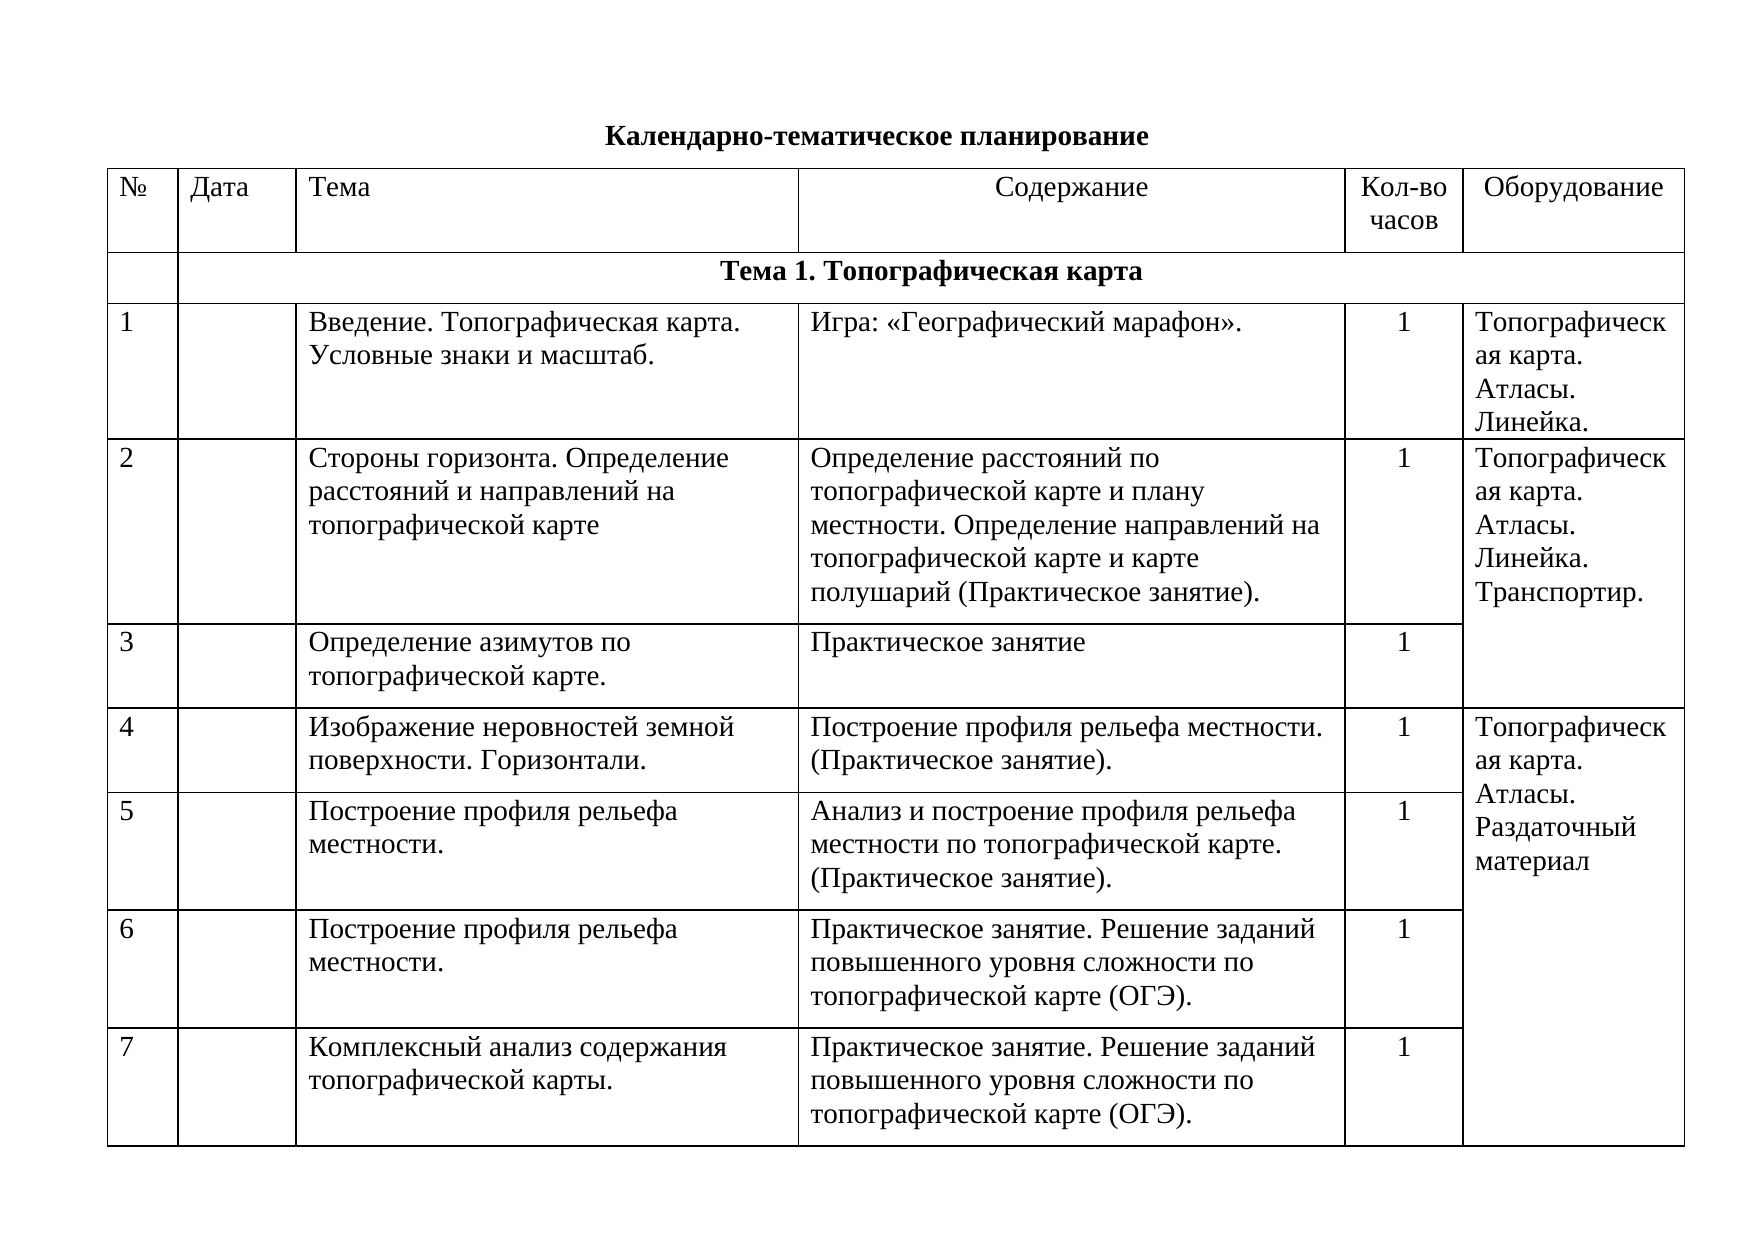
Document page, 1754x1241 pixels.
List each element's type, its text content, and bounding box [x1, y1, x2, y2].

table_cell [179, 709, 295, 792]
table_cell Построение профиля рельефа местности. (Практическое занятие). [799, 709, 1344, 792]
table_cell [179, 911, 295, 1027]
table_cell 1 [1346, 440, 1462, 623]
table_cell Тема 1. Топографическая карта [179, 253, 1684, 302]
table_cell 1 [1346, 304, 1462, 438]
table_cell Практическое занятие. Решение заданий повышенного уровня сложности по топографической карте (ОГЭ). [799, 911, 1344, 1027]
table_cell Практическое занятие [799, 625, 1344, 707]
table_cell 4 [108, 709, 177, 792]
table_header Содержание [799, 169, 1344, 252]
table_header Тема [297, 169, 798, 252]
table_cell Топографическая карта. Атласы. Раздаточный материал [1464, 709, 1684, 1145]
table_cell Анализ и построение профиля рельефа местности по топографической карте. (Практическое занятие). [799, 793, 1344, 909]
table_cell 1 [1346, 625, 1462, 707]
table_cell 2 [108, 440, 177, 623]
table_cell 5 [108, 793, 177, 909]
table_cell [179, 304, 295, 438]
table_cell [179, 440, 295, 623]
table_cell Построение профиля рельефа местности. [297, 793, 798, 909]
table_cell Изображение неровностей земной поверхности. Горизонтали. [297, 709, 798, 792]
table_cell Практическое занятие. Решение заданий повышенного уровня сложности по топографической карте (ОГЭ). [799, 1029, 1344, 1145]
table_cell Топографическая карта. Атласы. Линейка. [1464, 304, 1684, 438]
table_cell Определение азимутов по топографической карте. [297, 625, 798, 707]
table_cell 1 [108, 304, 177, 438]
table_header Кол-во часов [1346, 169, 1462, 252]
text Календарно-тематическое планирование [118, 118, 1636, 152]
table_cell Игра: «Географический марафон». [799, 304, 1344, 438]
table_cell [179, 625, 295, 707]
table_cell Определение расстояний по топографической карте и плану местности. Определение направлений на топографической карте и карте полушарий (Практическое занятие). [799, 440, 1344, 623]
table_header Дата [179, 169, 295, 252]
table_cell [179, 793, 295, 909]
table_cell Построение профиля рельефа местности. [297, 911, 798, 1027]
table_cell 1 [1346, 1029, 1462, 1145]
table_cell 3 [108, 625, 177, 707]
table_cell Комплексный анализ содержания топографической карты. [297, 1029, 798, 1145]
table_cell Топографическая карта. Атласы. Линейка. Транспортир. [1464, 440, 1684, 707]
table_cell 7 [108, 1029, 177, 1145]
table_cell 1 [1346, 793, 1462, 909]
table_cell Стороны горизонта. Определение расстояний и направлений на топографической карте [297, 440, 798, 623]
table_cell [179, 1029, 295, 1145]
table_cell Введение. Топографическая карта. Условные знаки и масштаб. [297, 304, 798, 438]
table_cell 1 [1346, 911, 1462, 1027]
table_header Оборудование [1464, 169, 1684, 252]
table_header № [108, 169, 177, 252]
table_cell 6 [108, 911, 177, 1027]
table_cell [108, 253, 177, 302]
table_cell 1 [1346, 709, 1462, 792]
